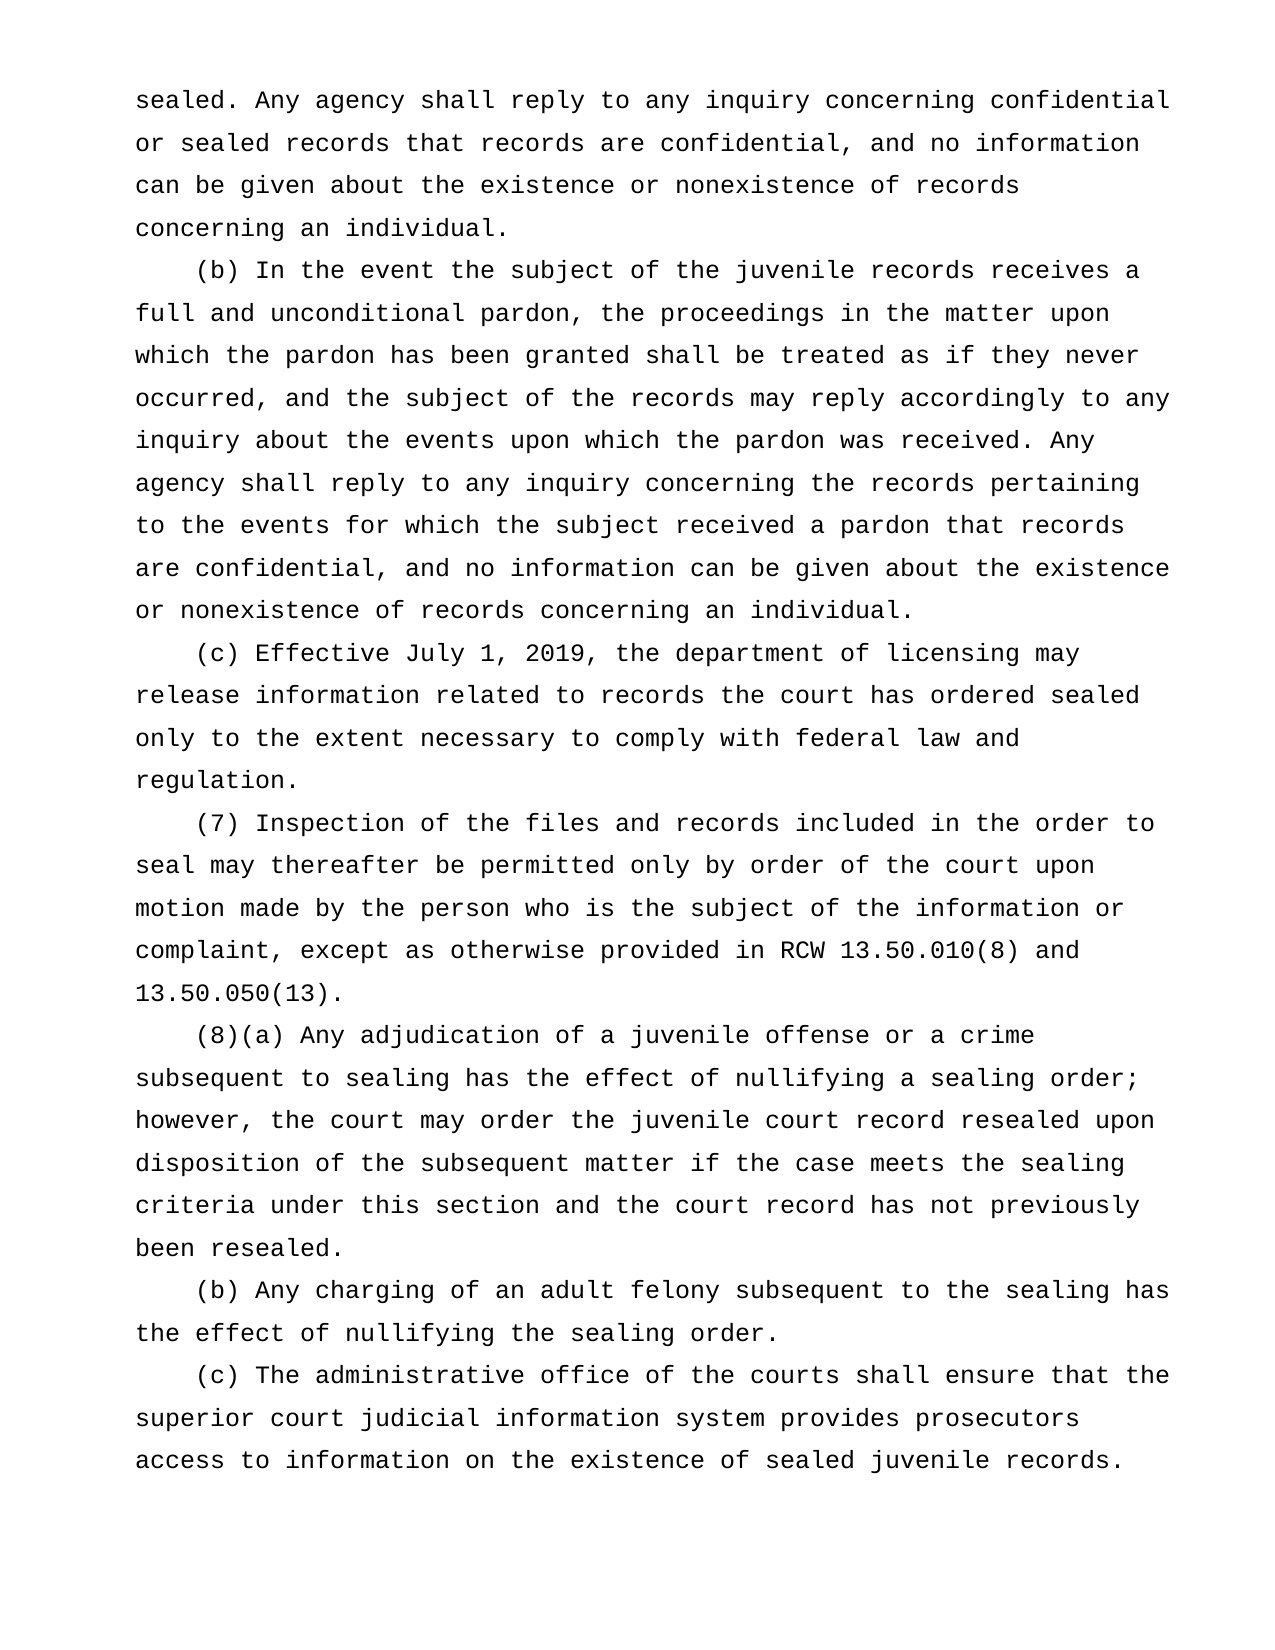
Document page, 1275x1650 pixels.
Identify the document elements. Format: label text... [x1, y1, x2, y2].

text (b) In the event the subject of the juvenile records receives a full and unconditional pardon, the proceedings in the matter upon which the pardon has been granted shall be treated as if they never occurred, and the subject of the records may reply accordingly to any inquiry about the events upon which the pardon was received. Any agency shall reply to any inquiry concerning the records pertaining to the events for which the subject received a pardon that records are confidential, and no information can be given about the existence or nonexistence of records concerning an individual. [135, 245, 1170, 627]
text (c) The administrative office of the courts shall ensure that the superior court judicial information system provides prosecutors access to information on the existence of sealed juvenile records. [135, 1350, 1170, 1477]
text (7) Inspection of the files and records included in the order to seal may thereafter be permitted only by order of the court upon motion made by the person who is the subject of the information or complaint, except as otherwise provided in RCW 13.50.010(8) and 13.50.050(13). [135, 797, 1170, 1010]
text (b) Any charging of an adult felony subsequent to the sealing has the effect of nullifying the sealing order. [135, 1265, 1170, 1350]
text (c) Effective July 1, 2019, the department of licensing may release information related to records the court has ordered sealed only to the extent necessary to comply with federal law and regulation. [135, 627, 1170, 797]
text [135, 75, 1170, 245]
text (8)(a) Any adjudication of a juvenile offense or a crime subsequent to sealing has the effect of nullifying a sealing order; however, the court may order the juvenile court record resealed upon disposition of the subsequent matter if the case meets the sealing criteria under this section and the court record has not previously been resealed. [135, 1010, 1170, 1265]
